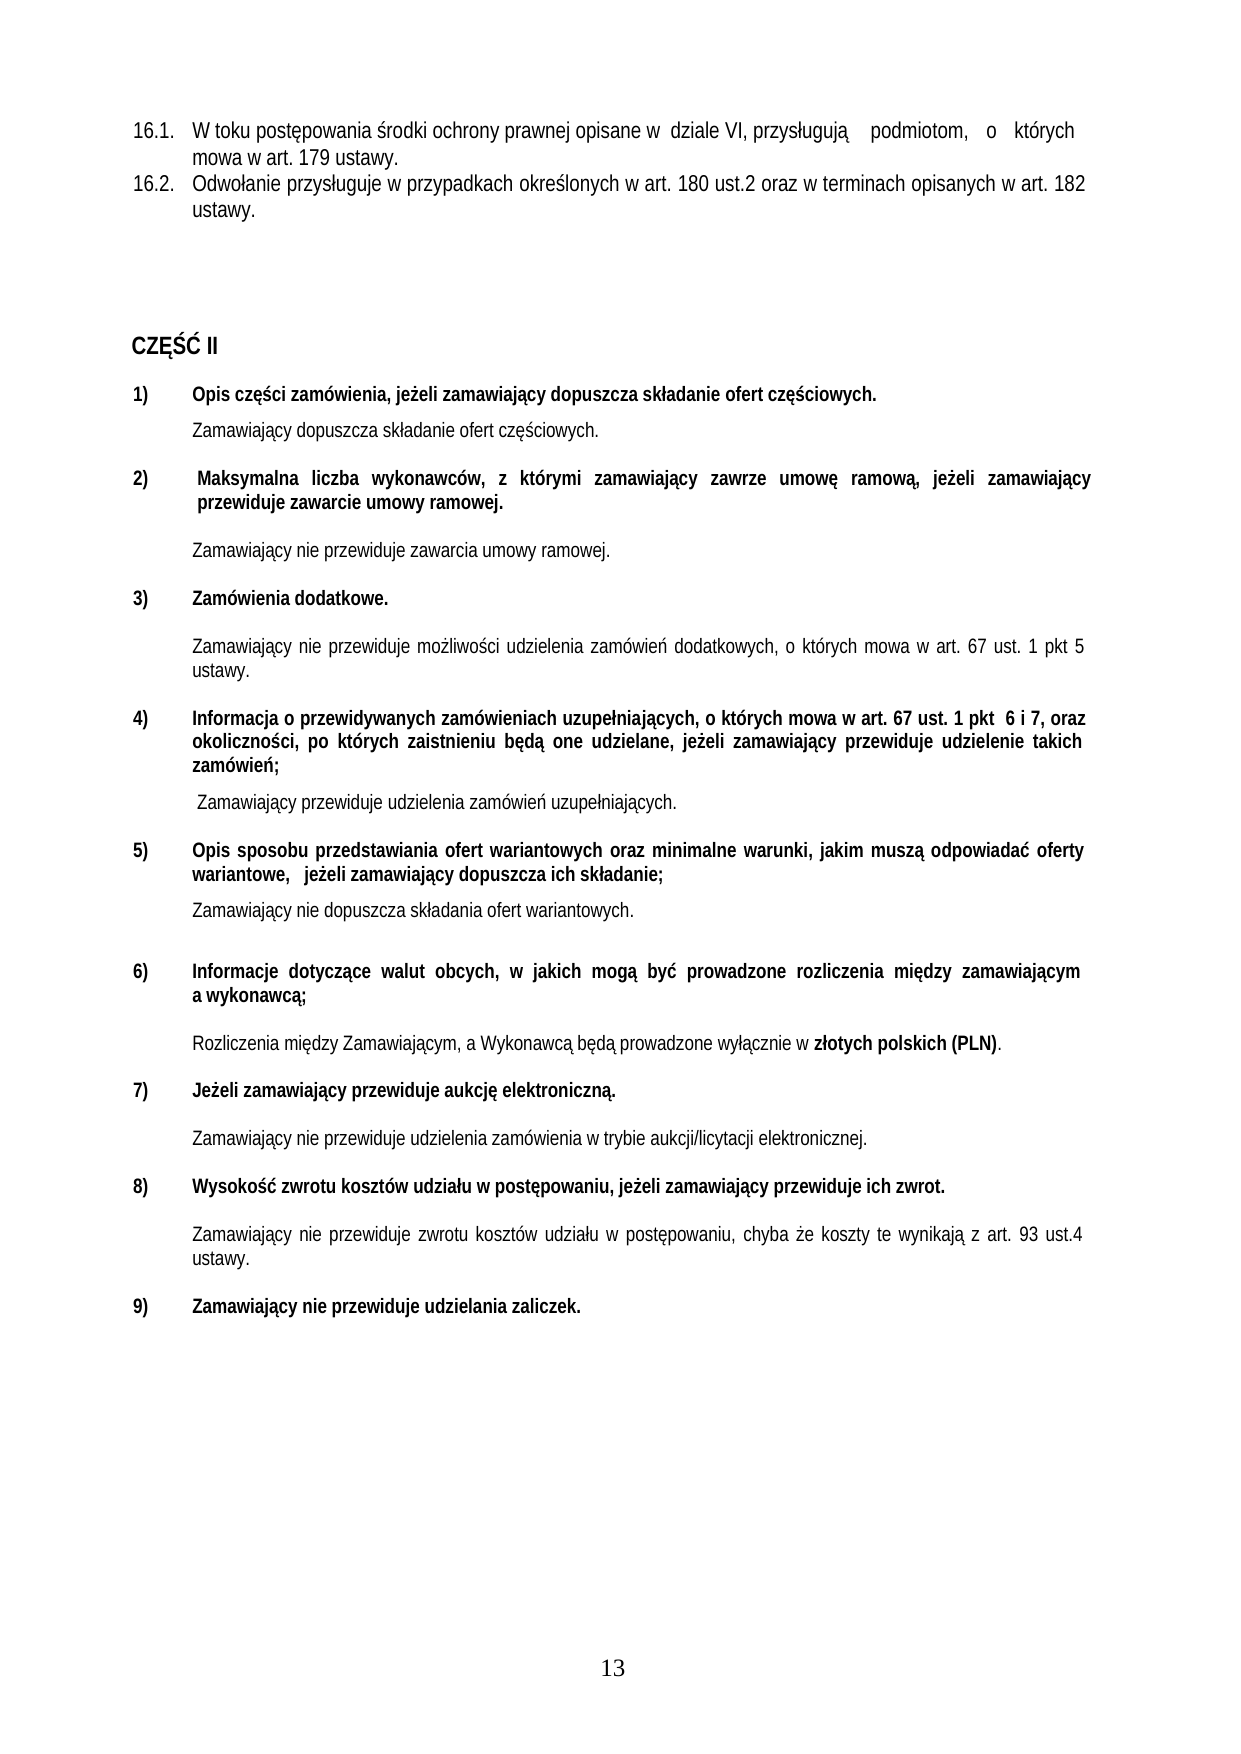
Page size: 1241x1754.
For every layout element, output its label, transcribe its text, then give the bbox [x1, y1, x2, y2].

text 8) Wysokość zwrotu kosztów udziału w postępowaniu, jeżeli zamawiający przewiduje ich zwrot. [133, 1174, 1092, 1198]
text Zamawiający nie przewiduje zwrotu kosztów udziału w postępowaniu, chyba że koszty te wynikają z art. 93 ust.4 ustawy. [133, 1222, 1092, 1270]
text Rozliczenia między Zamawiającym, a Wykonawcą będą prowadzone wyłącznie w złotych polskich (PLN). [133, 1031, 1092, 1054]
text 16.1. W toku postępowania środki ochrony prawnej opisane w dziale VI, przysługują podmiotom, o których mowa w art. 179 ustawy. [133, 117, 1092, 170]
text 5) Opis sposobu przedstawiania ofert wariantowych oraz minimalne warunki, jakim muszą odpowiadać oferty wariantowe, jeżeli zamawiający dopuszcza ich składanie; [133, 838, 1092, 886]
list Opis części zamówienia, jeżeli zamawiający dopuszcza składanie ofert częściowych. [133, 382, 1092, 406]
text Zamawiający przewiduje udzielenia zamówień uzupełniających. [133, 790, 1092, 814]
text 4) Informacja o przewidywanych zamówieniach uzupełniających, o których mowa w art. 67 ust. 1 pkt 6 i 7, oraz okoliczności, po których zaistnieniu będą one udzielane, jeżeli zamawiający przewiduje udzielenie takich zamówień; [133, 706, 1092, 777]
text 9) Zamawiający nie przewiduje udzielania zaliczek. [133, 1294, 1092, 1318]
text Zamawiający nie dopuszcza składania ofert wariantowych. [133, 898, 1092, 922]
text Zamawiający nie przewiduje zawarcia umowy ramowej. [133, 538, 1092, 562]
list Maksymalna liczba wykonawców, z którymi zamawiający zawrze umowę ramową, jeżeli zamawiający przewiduje zawarcie umowy ramowej. [133, 466, 1092, 514]
text 7) Jeżeli zamawiający przewiduje aukcję elektroniczną. [133, 1078, 1092, 1102]
text 6) Informacje dotyczące walut obcych, w jakich mogą być prowadzone rozliczenia między zamawiającym a wykonawcą; [133, 959, 1092, 1007]
text Zamawiający dopuszcza składanie ofert częściowych. [133, 418, 1092, 442]
text 3) Zamówienia dodatkowe. [133, 586, 1092, 610]
text 16.2. Odwołanie przysługuje w przypadkach określonych w art. 180 ust.2 oraz w terminach opisanych w art. 182 ustawy. [133, 170, 1092, 223]
text Zamawiający nie przewiduje możliwości udzielenia zamówień dodatkowych, o których mowa w art. 67 ust. 1 pkt 5 ustawy. [133, 634, 1092, 682]
text Zamawiający nie przewiduje udzielenia zamówienia w trybie aukcji/licytacji elektronicznej. [133, 1126, 1092, 1150]
text CZĘŚĆ II [131, 331, 1092, 360]
